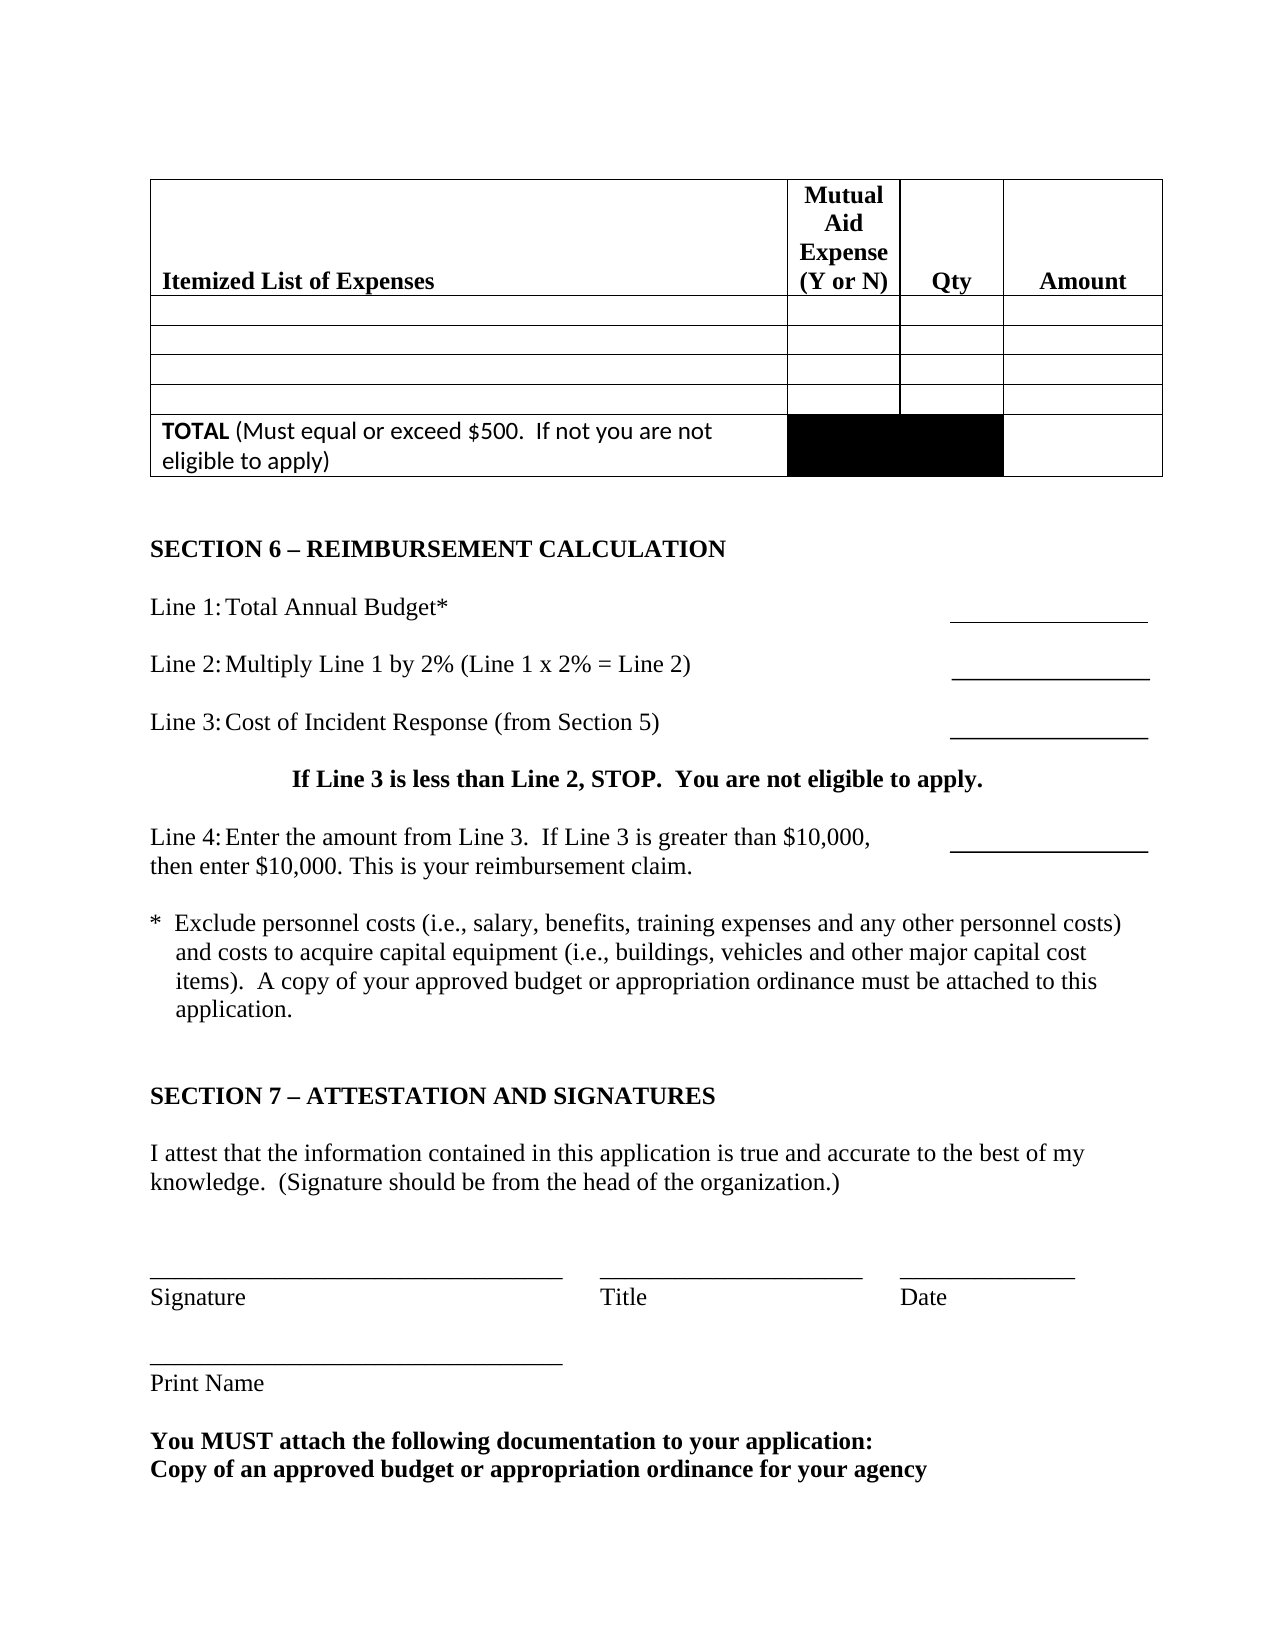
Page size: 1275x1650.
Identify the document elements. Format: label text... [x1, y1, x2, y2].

table_header Qty [901, 180, 1003, 295]
table_cell [901, 355, 1003, 384]
table_cell [1004, 355, 1162, 384]
table_cell [788, 296, 899, 324]
table_header Amount [1004, 180, 1162, 295]
text Line 3: Cost of Incident Response (from Section 5) [150, 707, 1125, 736]
table_cell [788, 415, 899, 476]
text Copy of an approved budget or appropriation ordinance for your agency [150, 1454, 1125, 1483]
table_cell [901, 415, 1003, 476]
table_cell [151, 326, 787, 354]
text Print Name [150, 1368, 1125, 1397]
text I attest that the information contained in this application is true and accurate to the best of my knowledge. (Signature should be from the head of the organization.) [150, 1138, 1125, 1196]
text You MUST attach the following documentation to your application: [150, 1426, 1125, 1454]
table_cell [151, 296, 787, 324]
table_header Itemized List of Expenses [151, 180, 787, 295]
table_cell [1004, 326, 1162, 354]
text Line 1: Total Annual Budget* [150, 592, 1125, 621]
text If Line 3 is less than Line 2, STOP. You are not eligible to apply. [150, 764, 1125, 793]
table_cell [901, 296, 1003, 324]
text Signature Title Date [150, 1282, 1125, 1311]
text SECTION 6 – REIMBURSEMENT CALCULATION [150, 534, 1125, 563]
table_cell TOTAL (Must equal or exceed $500. If not you are not eligible to apply) [151, 415, 787, 476]
table_cell [1004, 415, 1162, 476]
table_cell [151, 385, 787, 414]
table_cell [1004, 296, 1162, 324]
table_cell [901, 385, 1003, 414]
table_cell [788, 385, 899, 414]
text SECTION 7 – ATTESTATION AND SIGNATURES [150, 1081, 1125, 1109]
table_cell [901, 326, 1003, 354]
text Line 2: Multiply Line 1 by 2% (Line 1 x 2% = Line 2) [150, 649, 1125, 678]
table_header Mutual Aid Expense (Y or N) [788, 180, 899, 295]
table_cell [1004, 385, 1162, 414]
table_cell [151, 355, 787, 384]
text then enter $10,000. This is your reimbursement claim. [150, 851, 1125, 879]
text * Exclude personnel costs (i.e., salary, benefits, training expenses and any other personnel costs) and costs to acquire capital equipment (i.e., buildings, vehicles and other major capital cost items). A copy of your approved budget or appropriation ordinance must be attached to this application. [149, 908, 1125, 1023]
text _________________________________ _____________________ ______________ [150, 1253, 1125, 1282]
table_cell [788, 355, 899, 384]
text _________________________________ [150, 1339, 1125, 1368]
table_cell [788, 326, 899, 354]
text Line 4: Enter the amount from Line 3. If Line 3 is greater than $10,000, [150, 822, 1125, 851]
